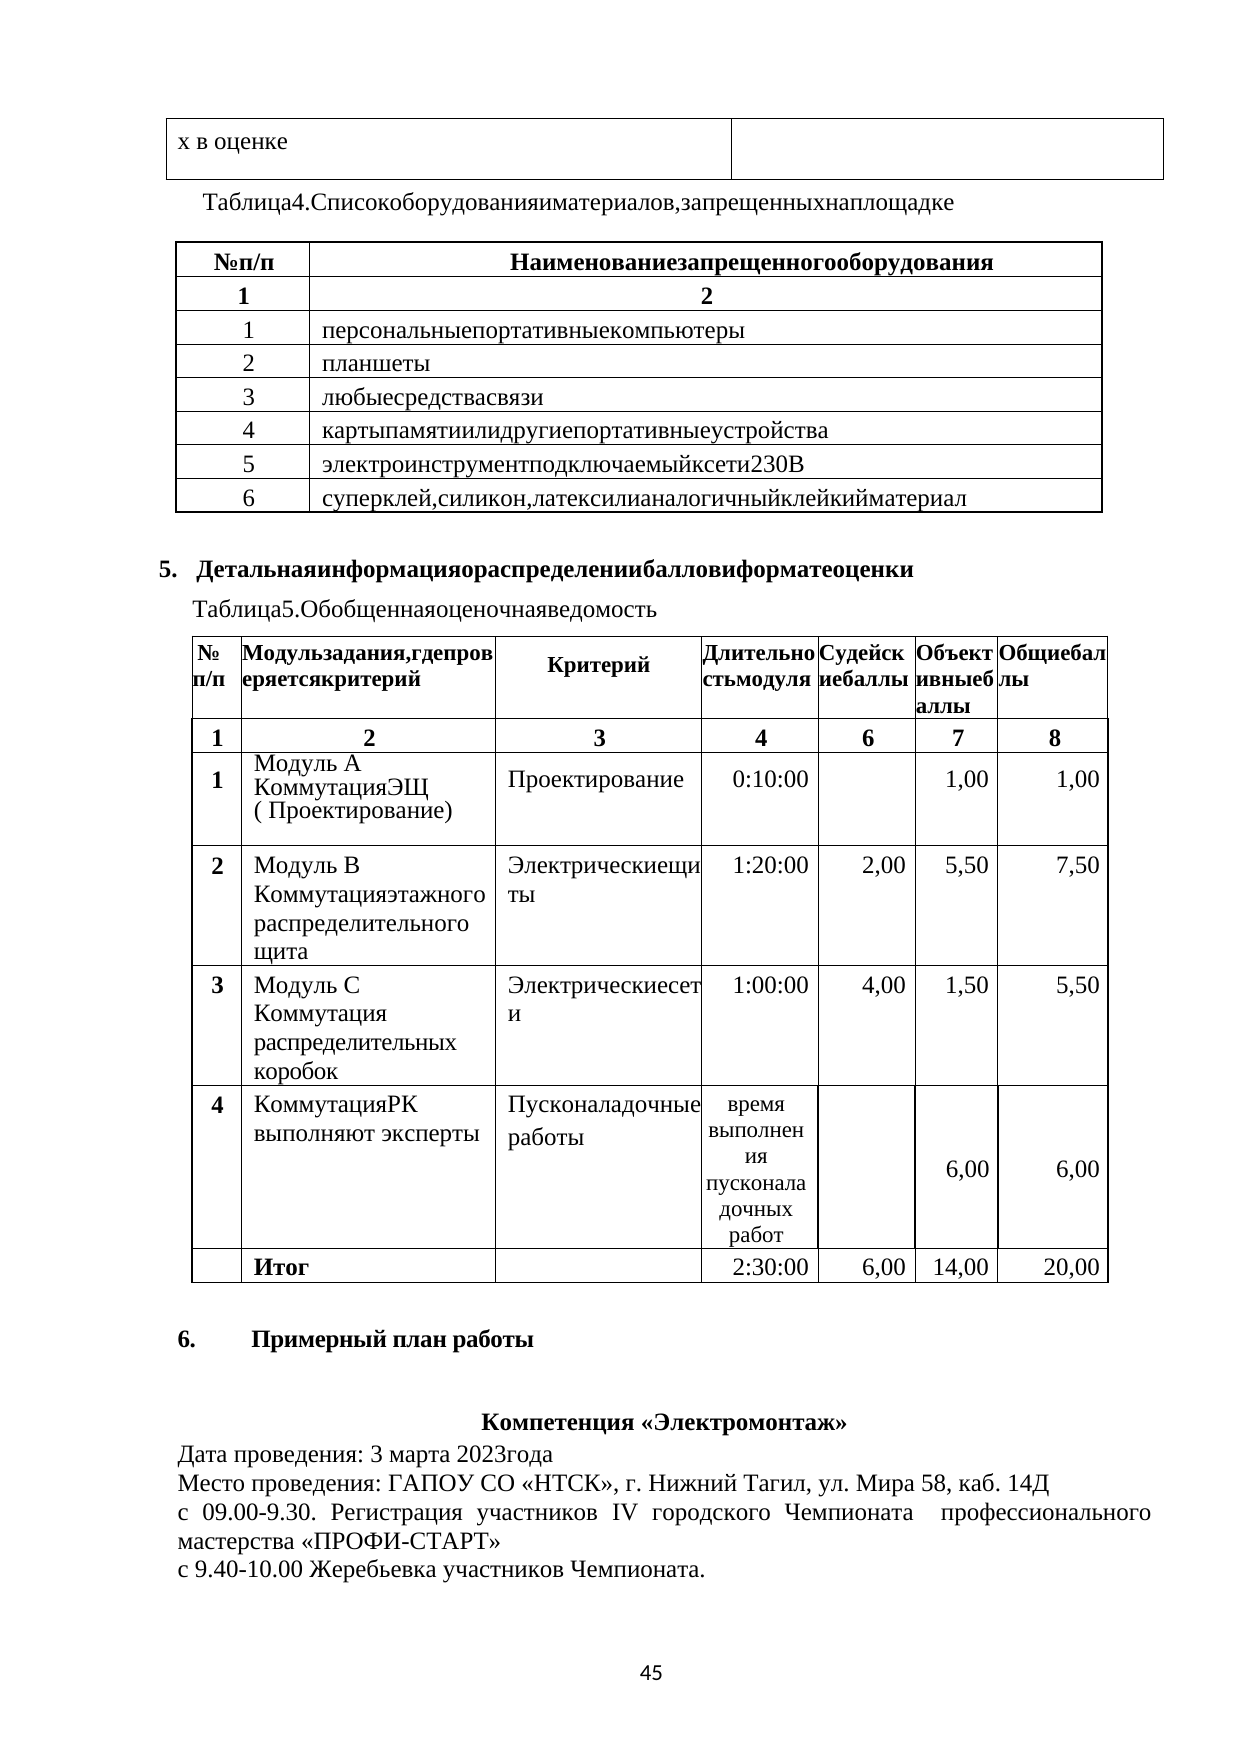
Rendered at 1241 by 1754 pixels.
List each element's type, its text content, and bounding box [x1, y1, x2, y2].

table_header 3 [732, 119, 1163, 179]
table_cell 4,00 [819, 966, 915, 1085]
table_cell 6,00 [819, 1249, 915, 1282]
table_cell Пусконаладочные работы [496, 1086, 701, 1248]
table_cell 7 [916, 719, 997, 752]
table_cell электроинструментподключаемыйксети230В [310, 445, 1101, 478]
table_header Критерий [496, 637, 701, 718]
table_cell [496, 1249, 701, 1282]
table_header Общиебаллы [998, 637, 1107, 718]
text с 09.00-9.30. Регистрация участников IV городского Чемпионата профессионального мастерства «ПРОФИ-СТАРТ» [177, 1497, 1152, 1554]
text Дата проведения: 3 марта 2023года [177, 1439, 1152, 1468]
table_cell [819, 1086, 914, 1248]
text 6. Примерный план работы [177, 1324, 1152, 1353]
table_cell 1,00 [916, 753, 997, 845]
table_cell 5,50 [998, 966, 1107, 1085]
table_cell планшеты [310, 345, 1101, 377]
table_cell 1 [193, 719, 241, 752]
table_cell 0:10:00 [702, 753, 818, 845]
table_cell 2:30:00 [702, 1249, 818, 1282]
table_header №п/п [193, 637, 241, 718]
table_header Судейскиебаллы [819, 637, 915, 718]
table_header Модульзадания,гдепроверяетсякритерий [242, 637, 495, 718]
table_cell суперклей,силикон,латексилианалогичныйклейкийматериал [310, 479, 1101, 511]
table_cell 6,00 [916, 1086, 997, 1248]
table_cell 6,00 [999, 1086, 1107, 1248]
text Таблица4.Списокоборудованияиматериалов,запрещенныхнаплощадке [177, 187, 1138, 216]
table_cell 14,00 [916, 1249, 997, 1282]
table_cell 1,00 [998, 753, 1107, 845]
table_cell Проектирование [496, 753, 701, 845]
table_cell 1,50 [916, 966, 997, 1085]
table_cell 2 [310, 277, 1101, 310]
table_cell картыпамятиилидругиепортативныеустройства [310, 412, 1101, 444]
text Компетенция «Электромонтаж» [177, 1407, 1152, 1435]
table_cell 6 [819, 719, 915, 752]
table_cell 4 [702, 719, 818, 752]
table_cell Итог [242, 1249, 495, 1282]
table_cell 3 [177, 378, 309, 411]
table_cell время выполнения пусконаладочных работ [702, 1086, 817, 1248]
table_cell 6 [177, 479, 309, 511]
table_cell Электрическиещиты [496, 846, 701, 965]
table_cell 2,00 [819, 846, 915, 965]
table_cell КоммутацияРК выполняют эксперты [242, 1086, 495, 1248]
table_cell [819, 753, 915, 845]
table_cell 3 [496, 719, 701, 752]
table_cell Модуль А КоммутацияЭЩ ( Проектирование) [242, 753, 495, 845]
table_cell 20,00 [998, 1249, 1107, 1282]
table_header №п/п [177, 243, 309, 276]
table_cell 4 [193, 1086, 241, 1248]
table_cell 8 [998, 719, 1107, 752]
table_cell 1:00:00 [702, 966, 818, 1085]
table_cell 4 [177, 412, 309, 444]
table_cell Модуль С Коммутация распределительных коробок [242, 966, 495, 1085]
table_cell 1 [177, 277, 309, 310]
text Место проведения: ГАПОУ СО «НТСК», г. Нижний Тагил, ул. Мира 58, каб. 14Д [177, 1468, 1152, 1497]
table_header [167, 119, 731, 179]
table_cell 3 [193, 966, 241, 1085]
table_cell персональныепортативныекомпьютеры [310, 311, 1101, 343]
table_cell Электрическиесети [496, 966, 701, 1085]
table_cell 5,50 [916, 846, 997, 965]
table_cell 7,50 [998, 846, 1107, 965]
table_cell 2 [242, 719, 495, 752]
table_header Длительностьмодуля [702, 637, 818, 718]
table_header Наименованиезапрещенногооборудования [310, 243, 1101, 276]
table_cell Модуль В Коммутацияэтажного распределительного щита [242, 846, 495, 965]
list Детальнаяинформацияораспределениибалловиформатеоценки [159, 554, 1152, 582]
text с 9.40-10.00 Жеребьевка участников Чемпионата. [177, 1554, 1152, 1583]
table_header Объективныебаллы [916, 637, 997, 718]
text Таблица5.Обобщеннаяоценочнаяведомость [192, 594, 1152, 623]
table_cell 1:20:00 [702, 846, 818, 965]
table_cell 2 [193, 846, 241, 965]
table_cell 5 [177, 445, 309, 478]
table_cell 1 [177, 311, 309, 343]
table_cell любыесредствасвязи [310, 378, 1101, 411]
table_cell 2 [177, 345, 309, 377]
table_cell 1 [193, 753, 241, 845]
table_cell [193, 1249, 241, 1282]
